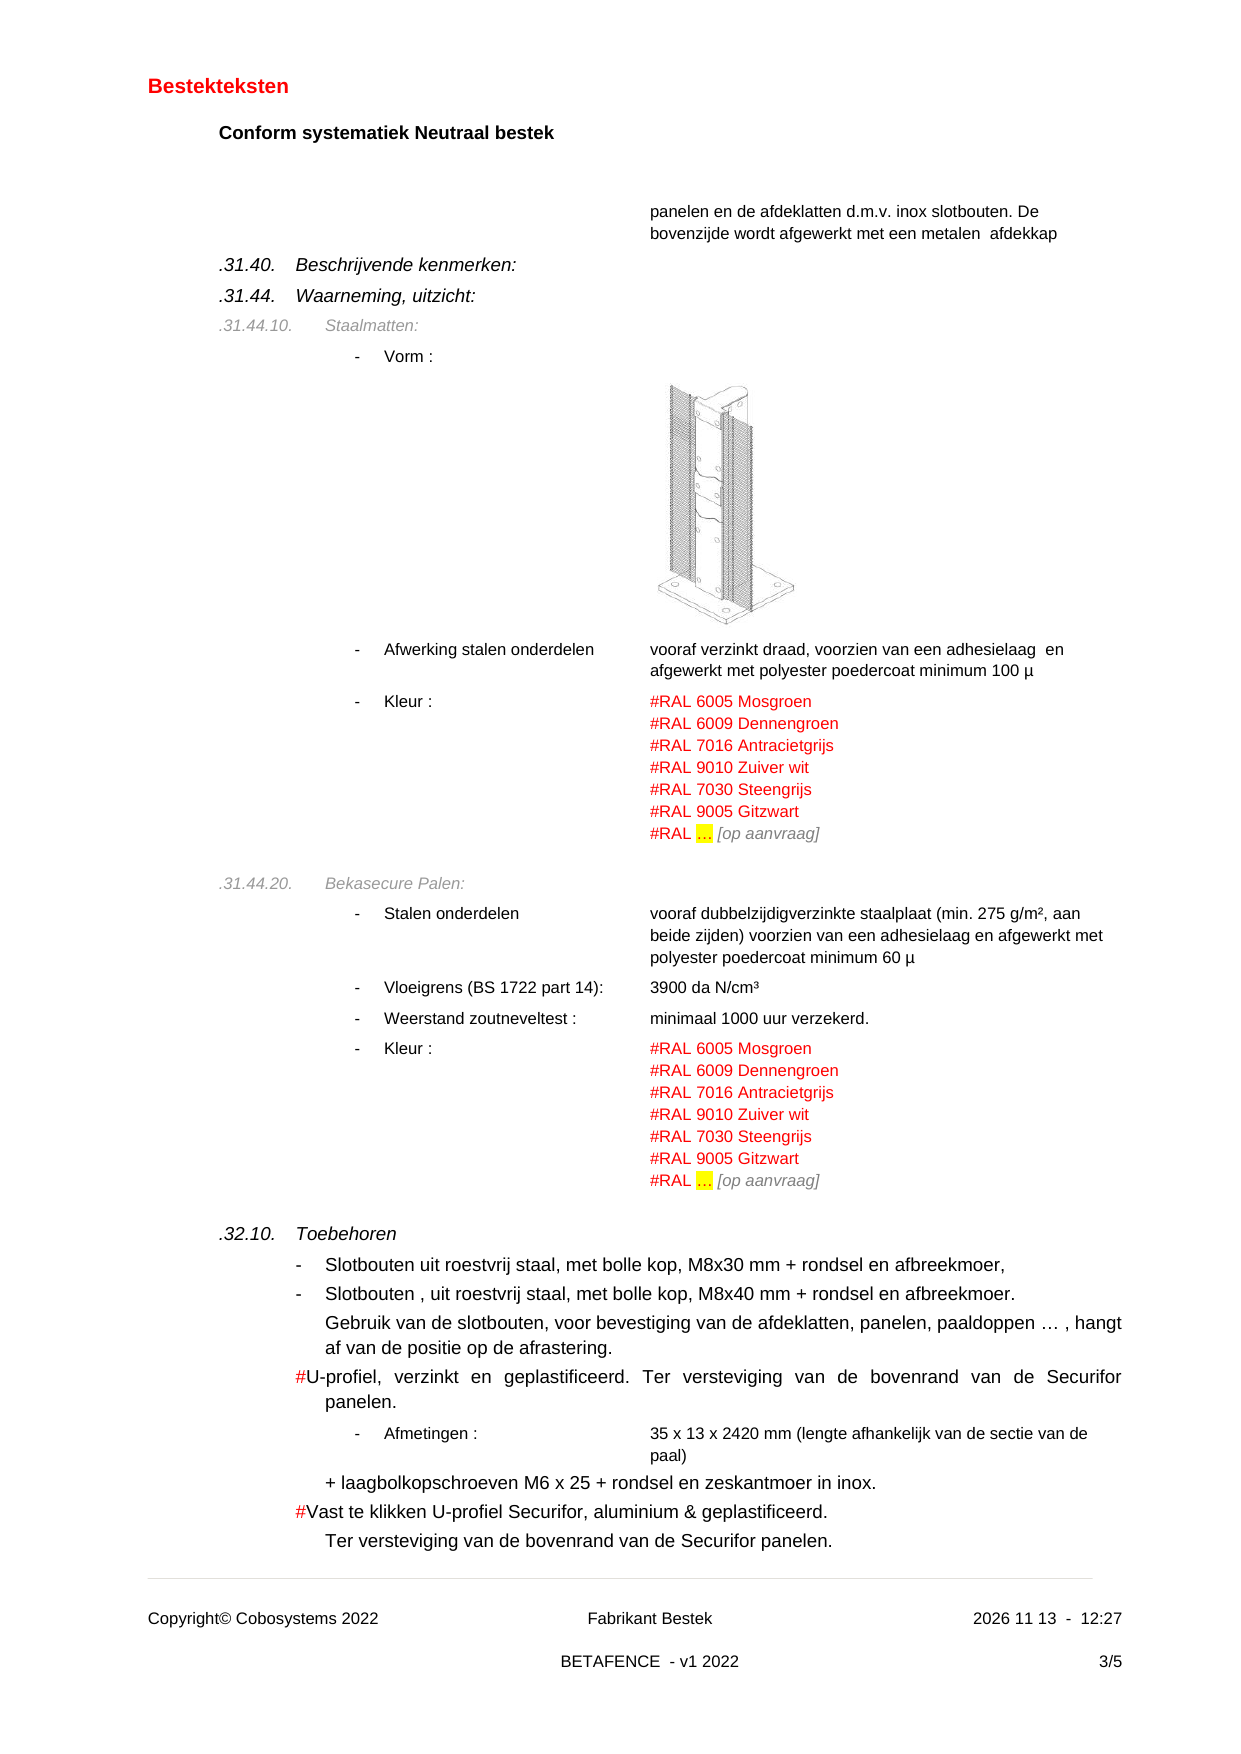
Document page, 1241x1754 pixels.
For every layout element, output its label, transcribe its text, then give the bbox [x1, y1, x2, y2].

subtitle .32.10. Toebehoren [218, 1223, 1122, 1244]
text - Stalen onderdelen vooraf dubbelzijdigverzinkte staalplaat (min. 275 g/m², aan beide zijden) voorzien van een adhesielaag en afgewerkt met polyester poedercoat minimum 60 µ [354, 904, 1122, 967]
subtitle .31.40. Beschrijvende kenmerken: [218, 254, 1122, 276]
text + laagbolkopschroeven M6 x 25 + rondsel en zeskantmoer in inox. [295, 1472, 1122, 1493]
text Gebruik van de slotbouten, voor bevestiging van de afdeklatten, panelen, paaldoppen … , hangt af van de positie op de afrastering. [295, 1312, 1122, 1358]
text - Slotbouten , uit roestvrij staal, met bolle kop, M8x40 mm + rondsel en afbreekmoer. [295, 1283, 1122, 1304]
subtitle .31.44. Waarneming, uitzicht: [218, 285, 1122, 307]
text Ter versteviging van de bovenrand van de Securifor panelen. [295, 1530, 1122, 1551]
text #U-profiel, verzinkt en geplastificeerd. Ter versteviging van de bovenrand van de Securifor panelen. [295, 1366, 1122, 1412]
text - Afmetingen : 35 x 13 x 2420 mm (lengte afhankelijk van de sectie van de paal) [354, 1424, 1122, 1465]
text - Weerstand zoutneveltest : minimaal 1000 uur verzekerd. [354, 1008, 1122, 1028]
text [354, 202, 1122, 243]
text - Kleur : #RAL 6005 Mosgroen #RAL 6009 Dennengroen #RAL 7016 Antracietgrijs #RAL 9010 Zuiver wit #RAL 7030 Steengrijs #RAL 9005 Gitzwart #RAL … [op aanvraag] [354, 1039, 1122, 1212]
text - Vorm : [354, 346, 1122, 366]
text - Kleur : #RAL 6005 Mosgroen #RAL 6009 Dennengroen #RAL 7016 Antracietgrijs #RAL 9010 Zuiver wit #RAL 7030 Steengrijs #RAL 9005 Gitzwart #RAL … [op aanvraag] [354, 692, 1122, 864]
text #Vast te klikken U-profiel Securifor, aluminium & geplastificeerd. [295, 1501, 1122, 1522]
subtitle .31.44.20. Bekasecure Palen: [218, 874, 1122, 893]
text - Vloeigrens (BS 1722 part 14): 3900 da N/cm³ [354, 978, 1122, 997]
text - Slotbouten uit roestvrij staal, met bolle kop, M8x30 mm + rondsel en afbreekmoer, [295, 1254, 1122, 1276]
picture [649, 376, 797, 628]
text - Afwerking stalen onderdelen vooraf verzinkt draad, voorzien van een adhesielaag en afgewerkt met polyester poedercoat minimum 100 µ [354, 639, 1122, 680]
subtitle .31.44.10. Staalmatten: [218, 316, 1122, 335]
